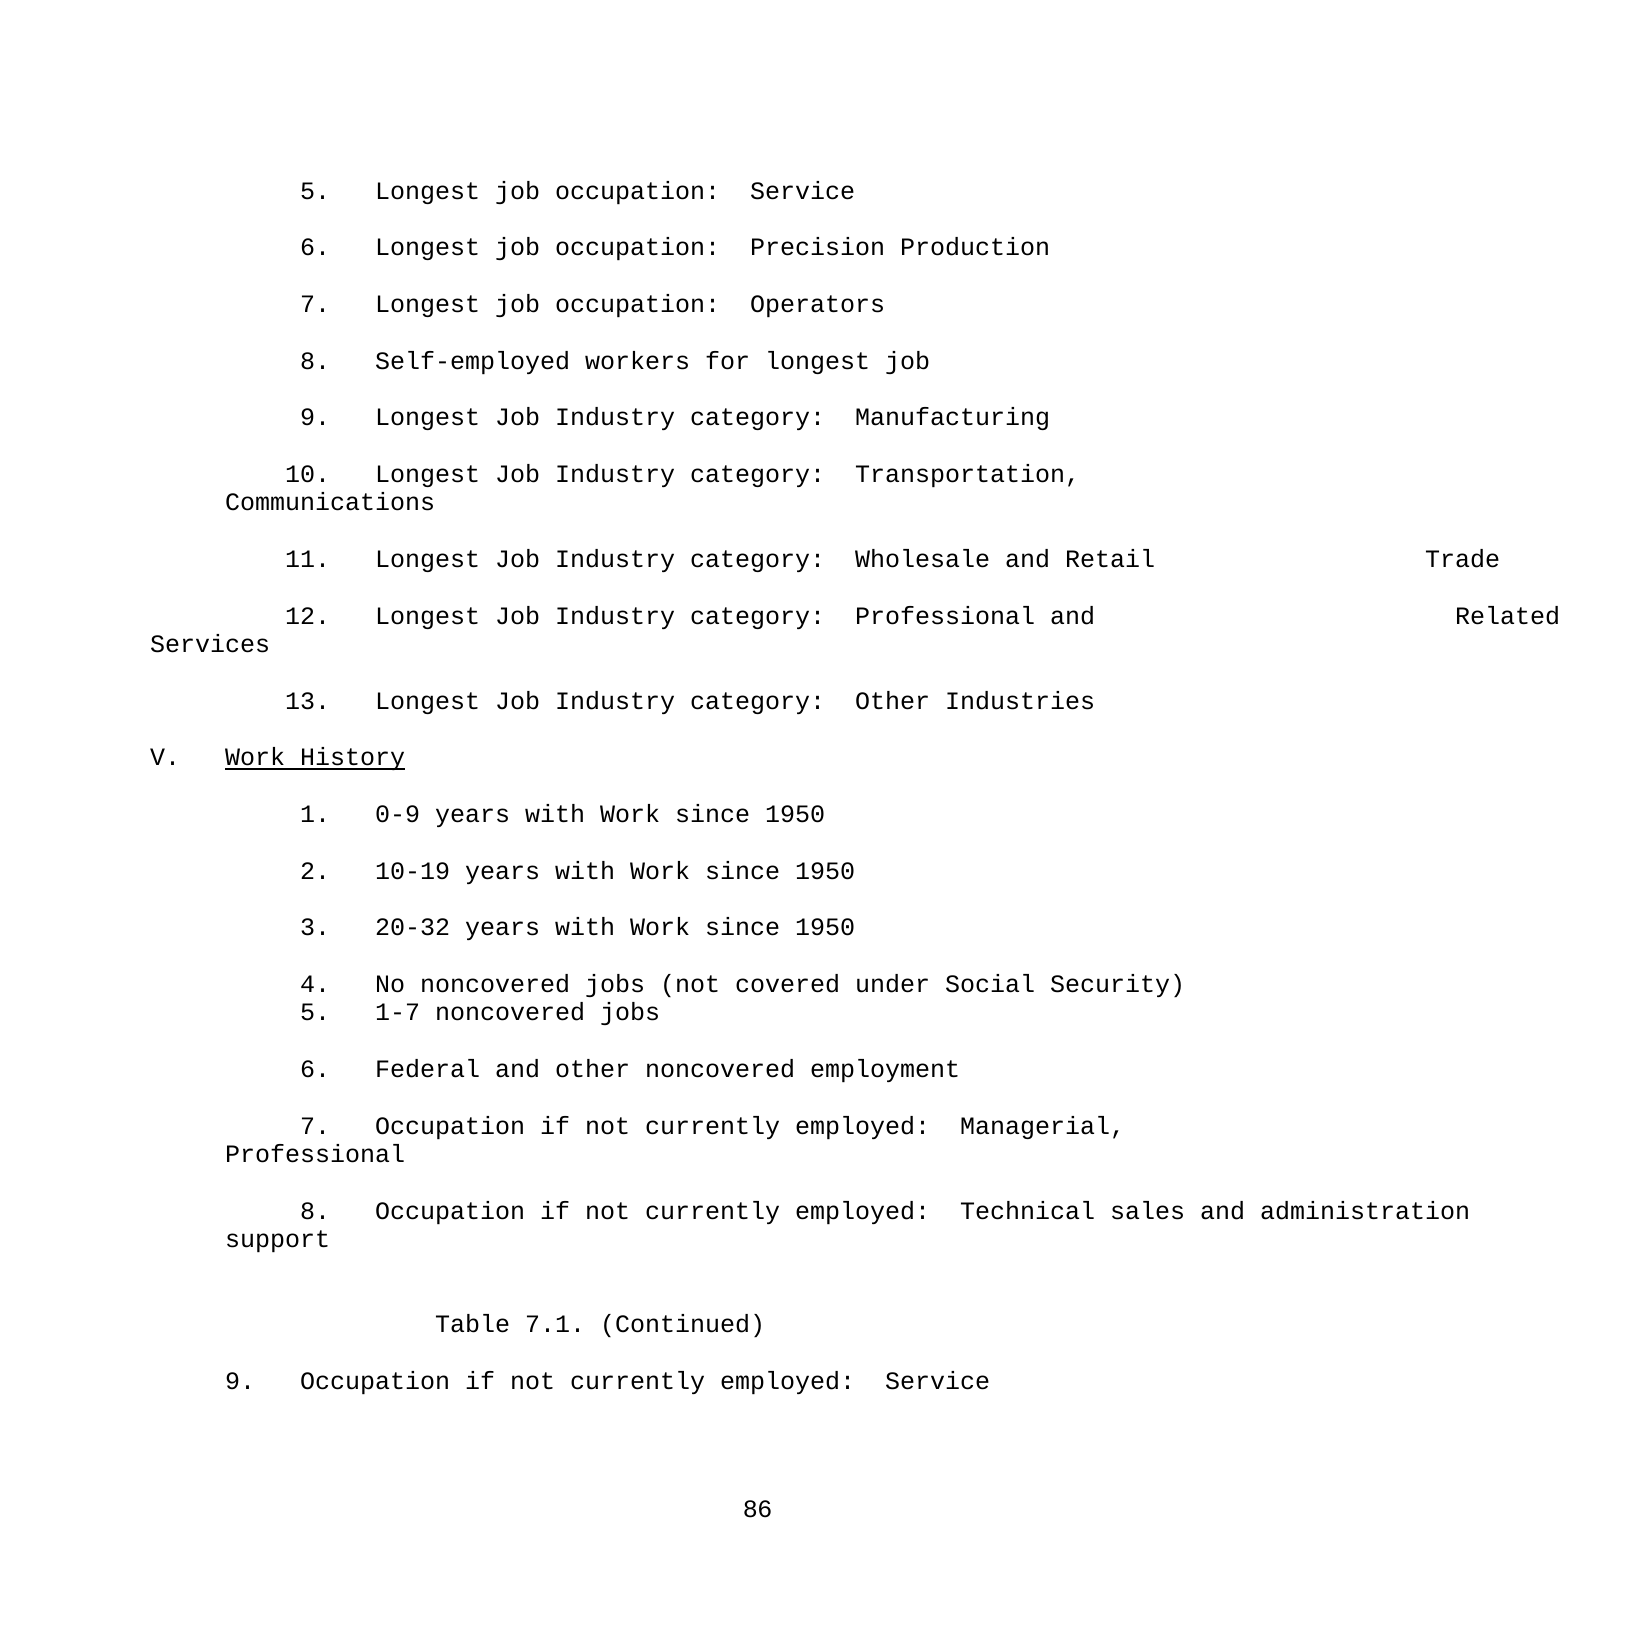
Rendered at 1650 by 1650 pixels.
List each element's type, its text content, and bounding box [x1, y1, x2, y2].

text 9. Occupation if not currently employed: Service [150, 1368, 1575, 1397]
text 2. 10-19 years with Work since 1950 [150, 858, 1575, 887]
text support [150, 1227, 1575, 1255]
text 11. Longest Job Industry category: Wholesale and Retail Trade [150, 547, 1575, 575]
text 8. Occupation if not currently employed: Technical sales and administration [150, 1198, 1575, 1227]
text 13. Longest Job Industry category: Other Industries [150, 688, 1575, 717]
text 4. No noncovered jobs (not covered under Social Security) [150, 972, 1575, 1000]
text 7. Longest job occupation: Operators [150, 292, 1575, 320]
text 5. Longest job occupation: Service [150, 178, 1575, 207]
text 8. Self-employed workers for longest job [150, 348, 1575, 377]
text Table 7.1. (Continued) [150, 1312, 1575, 1340]
text 7. Occupation if not currently employed: Managerial, Professional [150, 1113, 1575, 1170]
text 10. Longest Job Industry category: Transportation, Communications [150, 462, 1575, 518]
text 5. 1-7 noncovered jobs [150, 1000, 1575, 1028]
text 1. 0-9 years with Work since 1950 [150, 802, 1575, 830]
text 9. Longest Job Industry category: Manufacturing [150, 405, 1575, 433]
text 12. Longest Job Industry category: Professional and Related Services [150, 603, 1575, 660]
text 6. Federal and other noncovered employment [150, 1057, 1575, 1085]
text V. Work History [150, 745, 1575, 773]
text 3. 20-32 years with Work since 1950 [150, 915, 1575, 943]
text 6. Longest job occupation: Precision Production [150, 235, 1575, 263]
